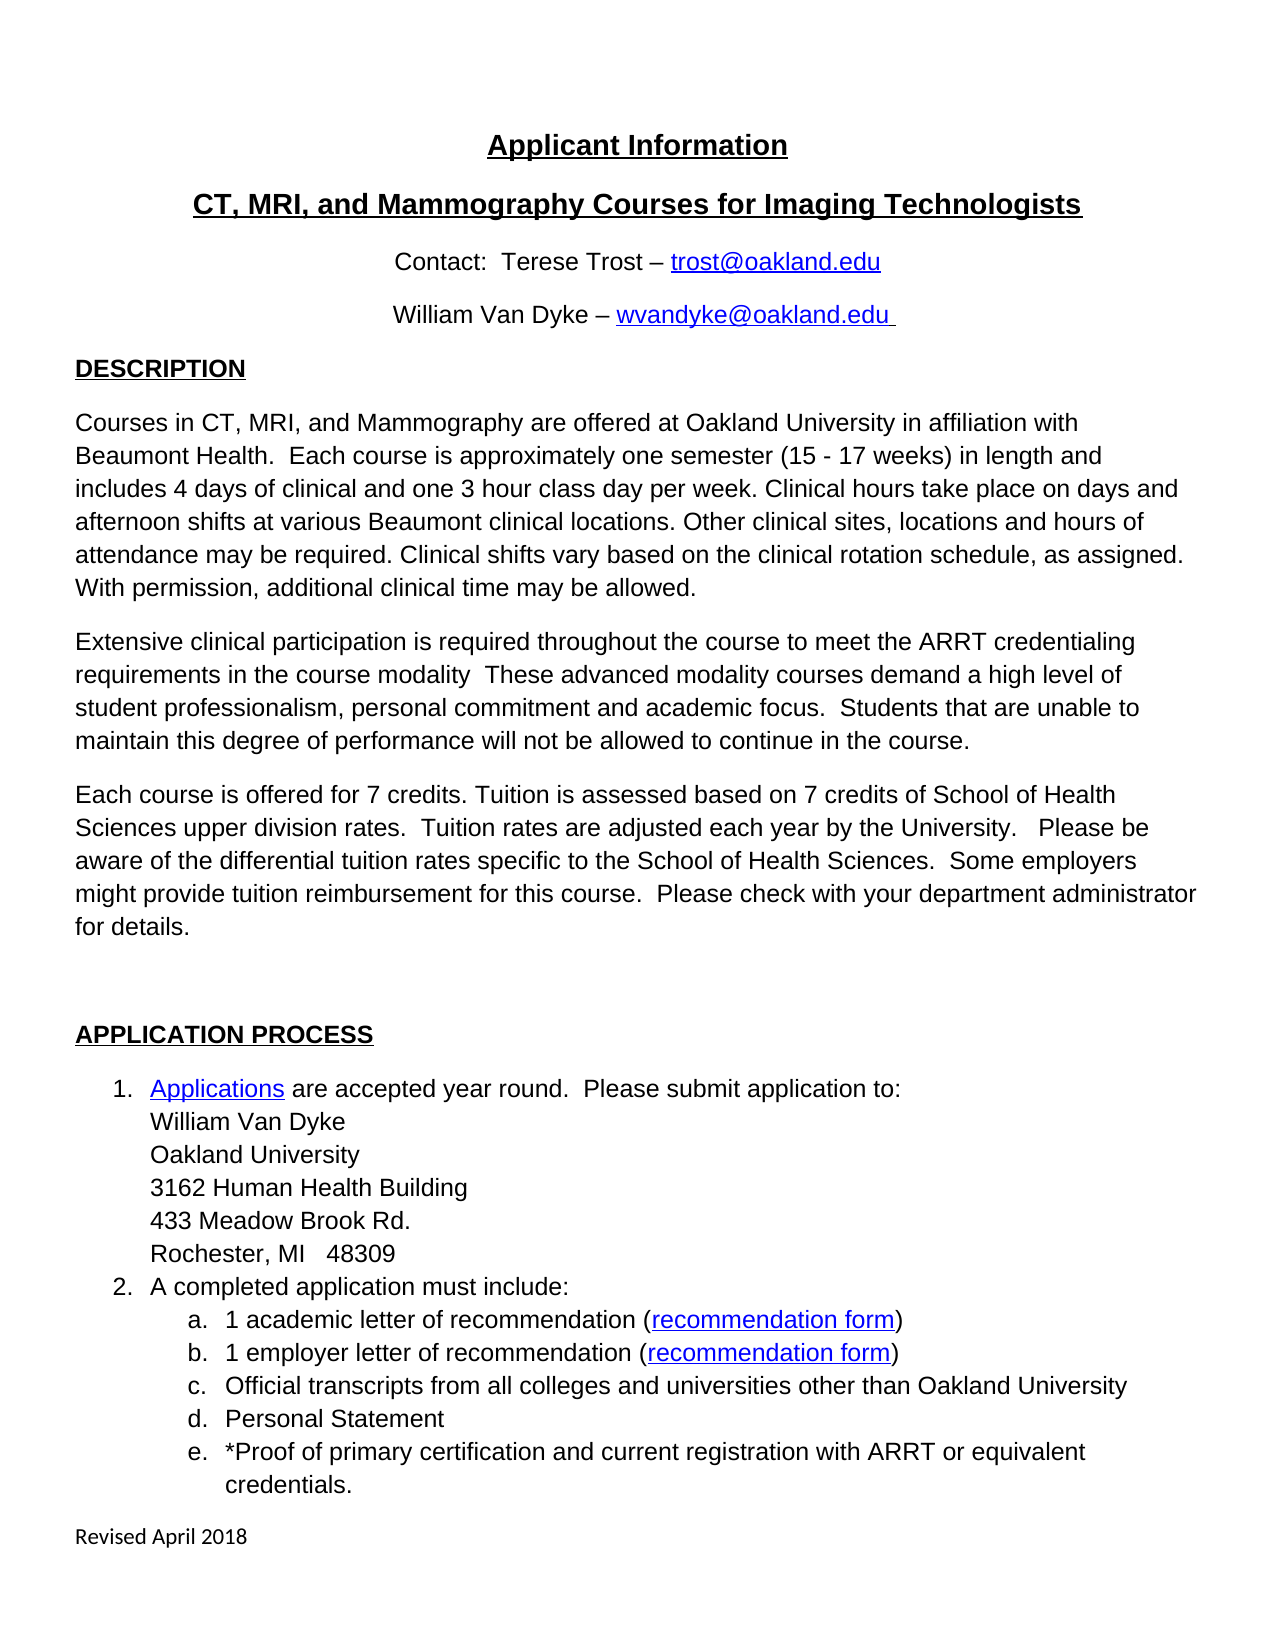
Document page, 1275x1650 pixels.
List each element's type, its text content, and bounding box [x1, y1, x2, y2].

list Rochester, MI 48309 [150, 1239, 1200, 1267]
list 1 employer letter of recommendation (recommendation form) [187, 1338, 1200, 1366]
text William Van Dyke – wvandyke@oakland.edu [75, 300, 1200, 329]
text CT, MRI, and Mammography Courses for Imaging Technologists [75, 187, 1200, 221]
list 433 Meadow Brook Rd. [150, 1206, 1200, 1234]
text Extensive clinical participation is required throughout the course to meet the ARRT credentialing requirements in the course modality These advanced modality courses demand a high level of student professionalism, personal commitment and academic focus. Students that are unable to maintain this degree of performance will not be allowed to continue in the course. [75, 627, 1200, 755]
list Applications are accepted year round. Please submit application to: [112, 1073, 1200, 1102]
list Oakland University [150, 1139, 1200, 1168]
list A completed application must include: [112, 1272, 1200, 1300]
text Each course is offered for 7 credits. Tuition is assessed based on 7 credits of School of Health Sciences upper division rates. Tuition rates are adjusted each year by the University. Please be aware of the differential tuition rates specific to the School of Health Sciences. Some employers might provide tuition reimbursement for this course. Please check with your department administrator for details. [75, 780, 1200, 941]
text DESCRIPTION [75, 354, 1200, 383]
list Official transcripts from all colleges and universities other than Oakland University [187, 1371, 1200, 1399]
list Personal Statement [187, 1404, 1200, 1432]
text Contact: Terese Trost – trost@oakland.edu [75, 246, 1200, 275]
text Courses in CT, MRI, and Mammography are offered at Oakland University in affiliation with Beaumont Health. Each course is approximately one semester (15 - 17 weeks) in length and includes 4 days of clinical and one 3 hour class day per week. Clinical hours take place on days and afternoon shifts at various Beaumont clinical locations. Other clinical sites, locations and hours of attendance may be required. Clinical shifts vary based on the clinical rotation schedule, as assigned. With permission, additional clinical time may be allowed. [75, 408, 1200, 602]
list 1 academic letter of recommendation (recommendation form) [187, 1305, 1200, 1333]
list William Van Dyke [150, 1107, 1200, 1135]
text Applicant Information [75, 128, 1200, 161]
list *Proof of primary certification and current registration with ARRT or equivalent credentials. [187, 1437, 1200, 1498]
text APPLICATION PROCESS [75, 1020, 1200, 1048]
list 3162 Human Health Building [150, 1173, 1200, 1201]
